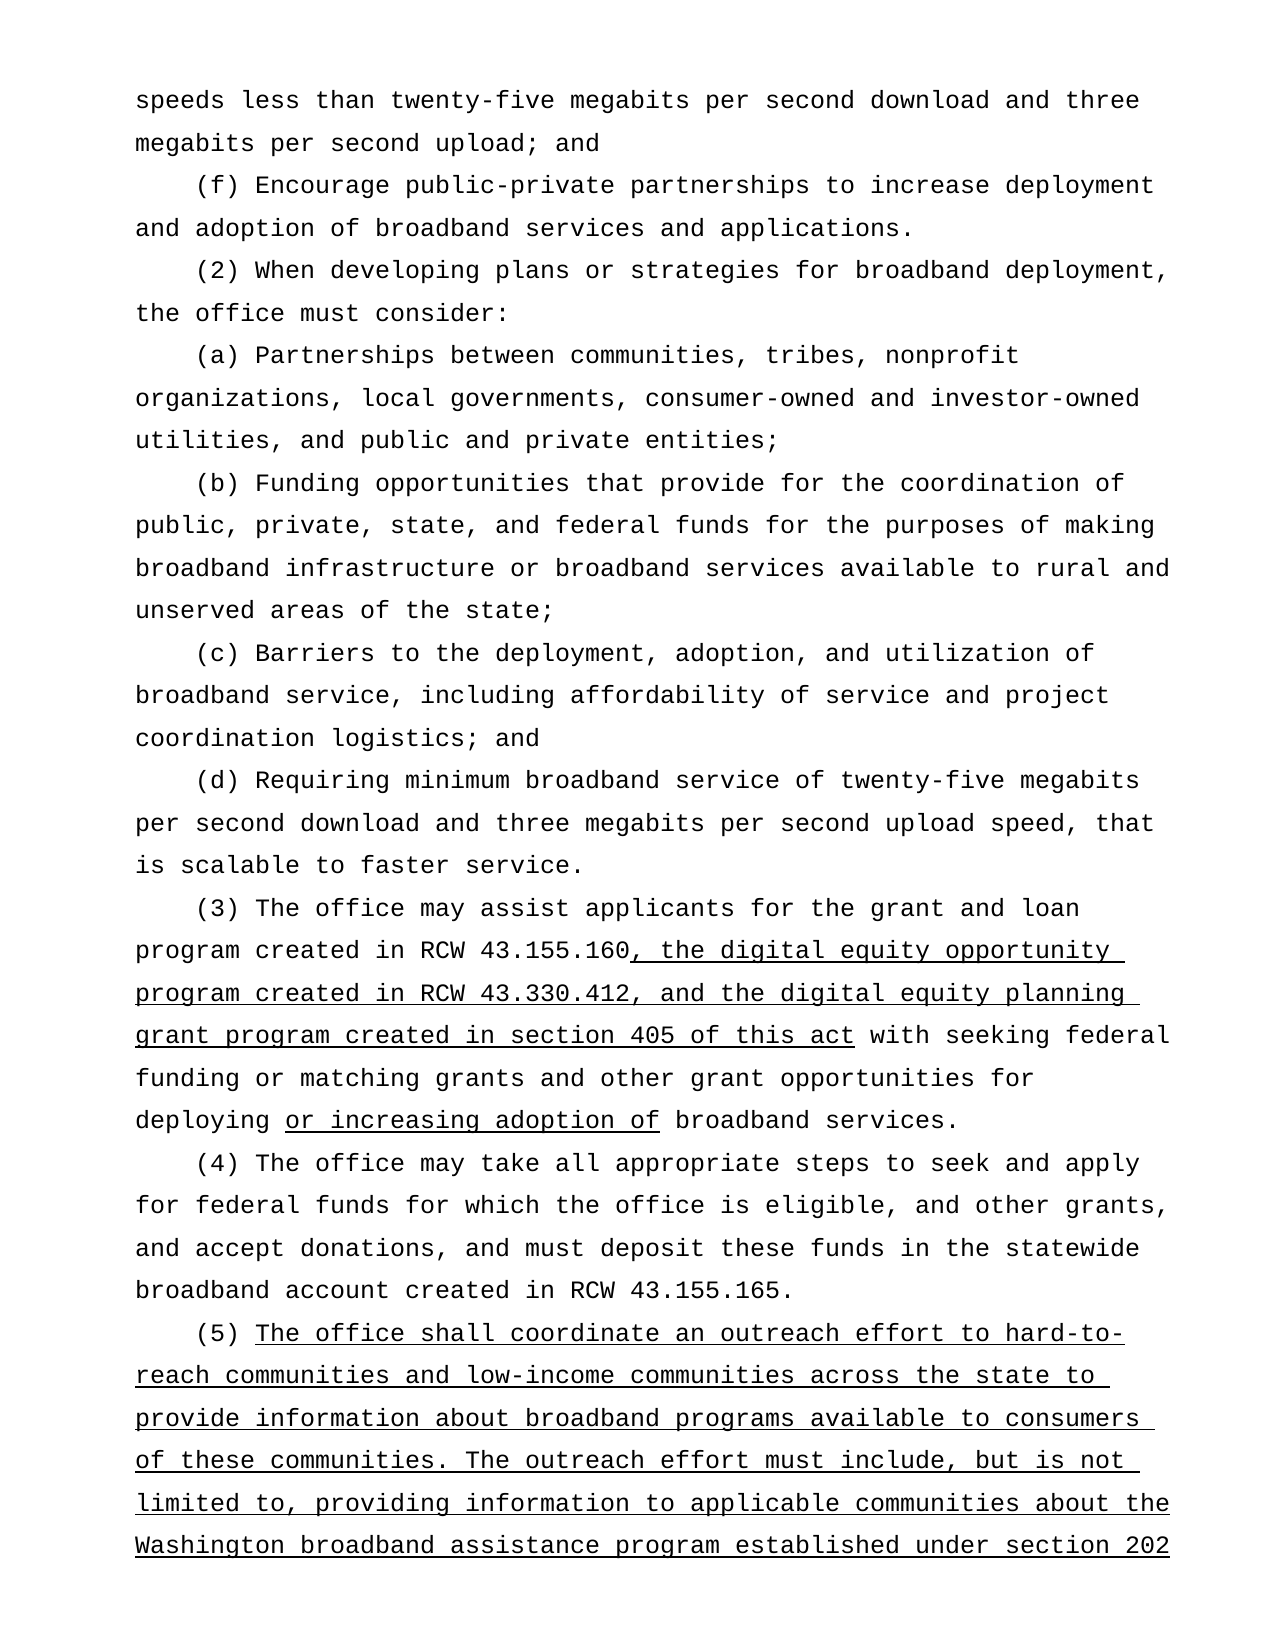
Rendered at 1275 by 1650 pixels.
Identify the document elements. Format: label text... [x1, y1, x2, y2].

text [135, 75, 1170, 160]
text (d) Requiring minimum broadband service of twenty-five megabits per second download and three megabits per second upload speed, that is scalable to faster service. [135, 755, 1170, 882]
text (c) Barriers to the deployment, adoption, and utilization of broadband service, including affordability of service and project coordination logistics; and [135, 627, 1170, 755]
text (3) The office may assist applicants for the grant and loan program created in RCW 43.155.160, the digital equity opportunity program created in RCW 43.330.412, and the digital equity planning grant program created in section 405 of this act with seeking federal funding or matching grants and other grant opportunities for deploying or increasing adoption of broadband services. [135, 882, 1170, 1137]
text (a) Partnerships between communities, tribes, nonprofit organizations, local governments, consumer-owned and investor-owned utilities, and public and private entities; [135, 330, 1170, 457]
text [135, 1515, 1170, 1556]
text (4) The office may take all appropriate steps to seek and apply for federal funds for which the office is eligible, and other grants, and accept donations, and must deposit these funds in the statewide broadband account created in RCW 43.155.165. [135, 1137, 1170, 1307]
text (b) Funding opportunities that provide for the coordination of public, private, state, and federal funds for the purposes of making broadband infrastructure or broadband services available to rural and unserved areas of the state; [135, 457, 1170, 627]
text (f) Encourage public-private partnerships to increase deployment and adoption of broadband services and applications. [135, 160, 1170, 245]
text (2) When developing plans or strategies for broadband deployment, the office must consider: [135, 245, 1170, 330]
